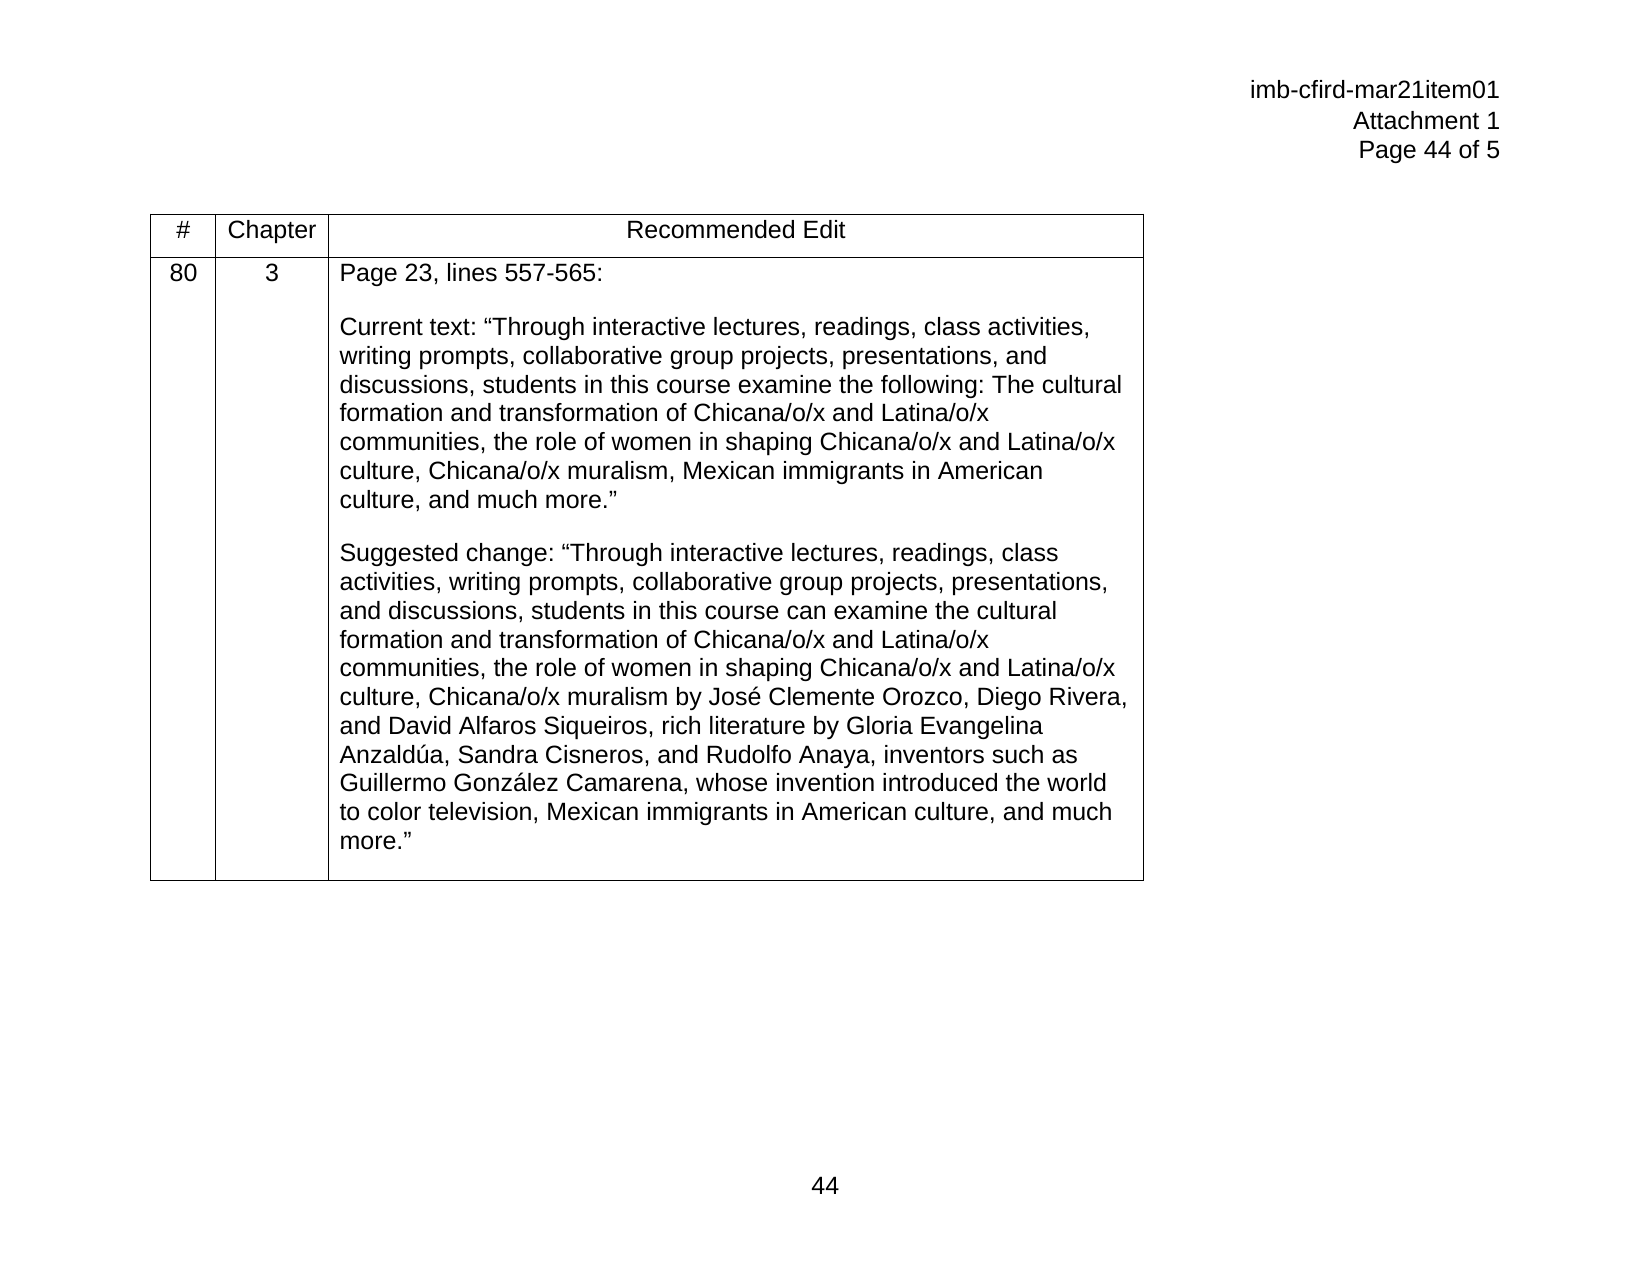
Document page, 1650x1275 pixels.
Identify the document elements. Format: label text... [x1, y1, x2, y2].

table_header Recommended Edit [329, 215, 1143, 257]
table_header Chapter [216, 215, 328, 257]
table_cell Page 23, lines 557-565: Current text: “Through interactive lectures, readings, class activities, writing prompts, collaborative group projects, presentations, and discussions, students in this course examine the following: The cultural formation and transformation of Chicana/o/x and Latina/o/x communities, the role of women in shaping Chicana/o/x and Latina/o/x culture, Chicana/o/x muralism, Mexican immigrants in American culture, and much more.” Suggested change: “Through interactive lectures, readings, class activities, writing prompts, collaborative group projects, presentations, and discussions, students in this course can examine the cultural formation and transformation of Chicana/o/x and Latina/o/x communities, the role of women in shaping Chicana/o/x and Latina/o/x culture, Chicana/o/x muralism by José Clemente Orozco, Diego Rivera, and David Alfaros Siqueiros, rich literature by Gloria Evangelina Anzaldúa, Sandra Cisneros, and Rudolfo Anaya, inventors such as Guillermo González Camarena, whose invention introduced the world to color television, Mexican immigrants in American culture, and much more.” [329, 258, 1143, 879]
table_header # [151, 215, 215, 257]
table_cell 80 [151, 258, 215, 879]
table_cell 3 [216, 258, 328, 879]
